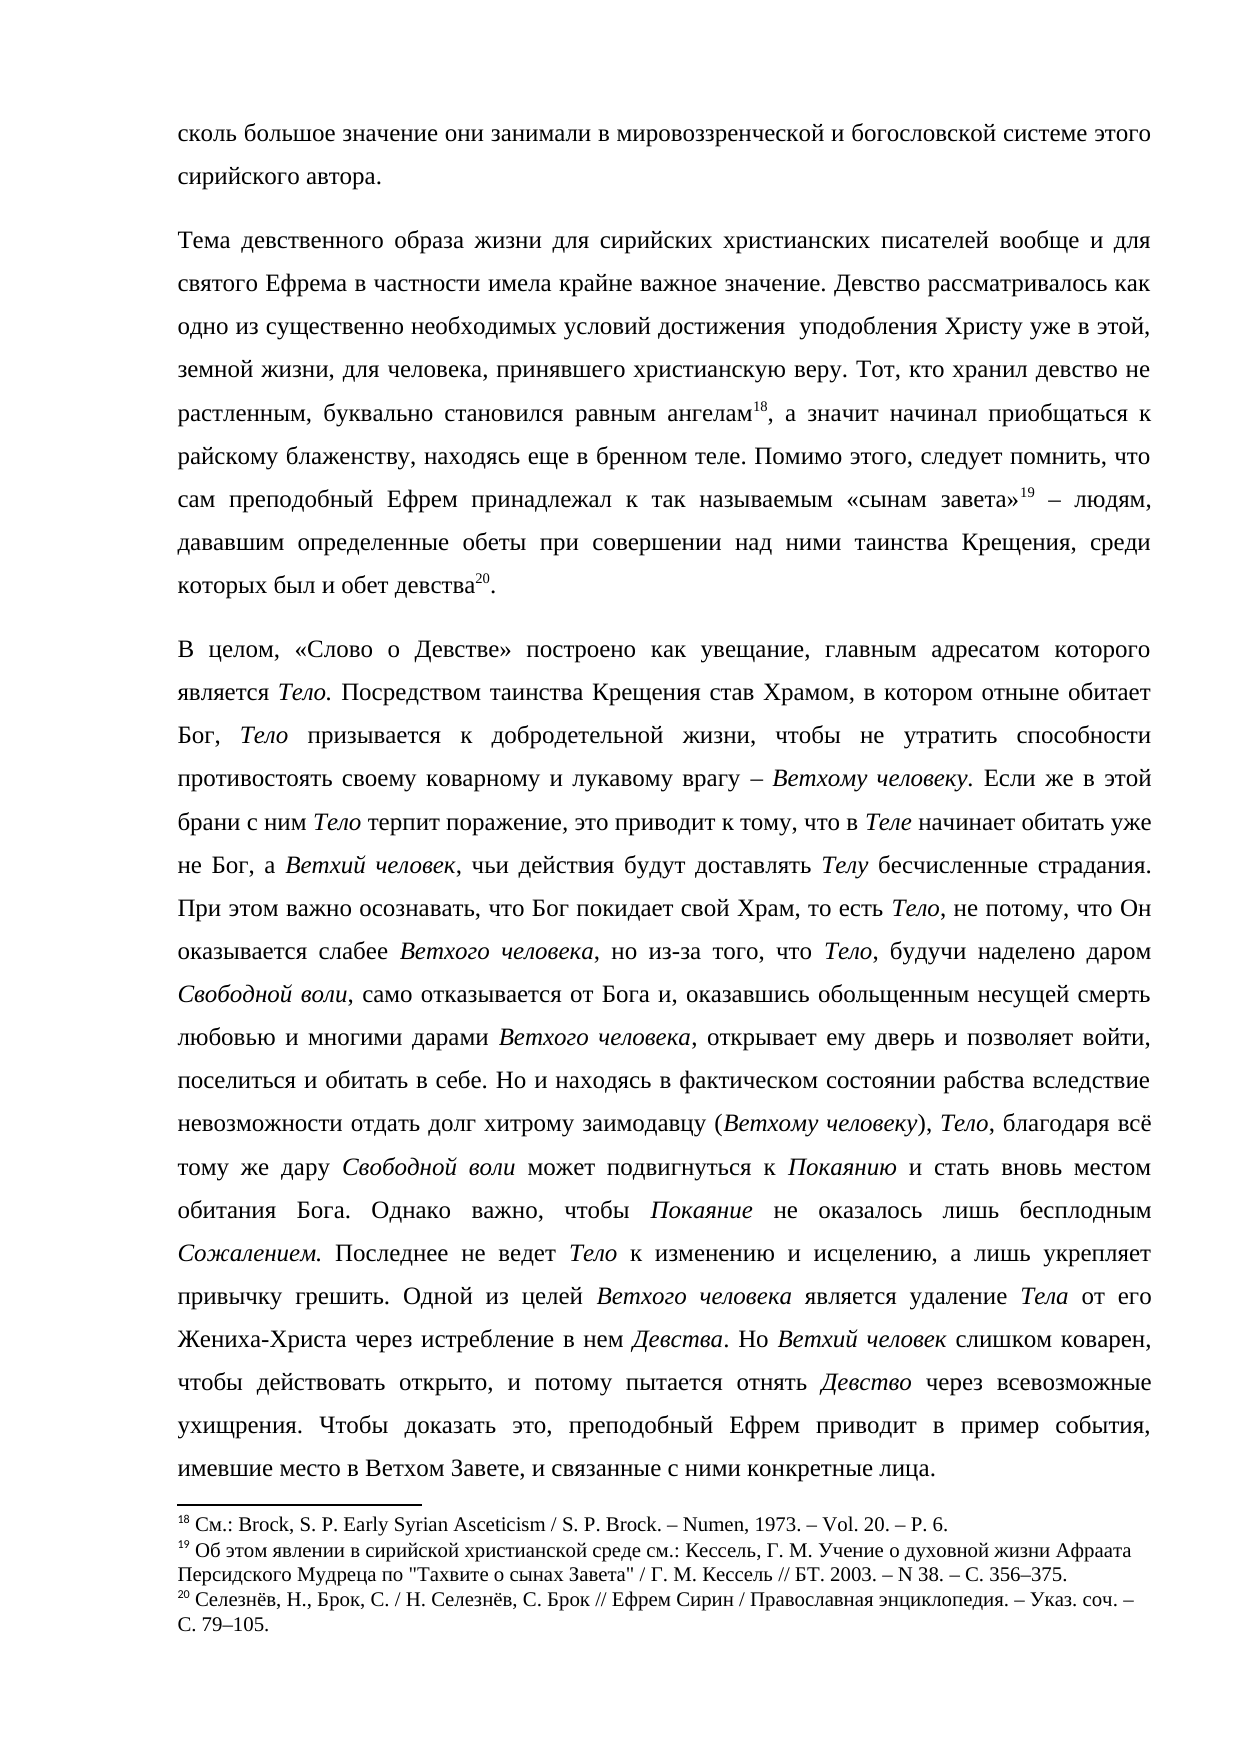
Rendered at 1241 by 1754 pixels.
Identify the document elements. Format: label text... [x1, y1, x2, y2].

text Тема девственного образа жизни для сирийских христианских писателей вообще и для святого Ефрема в частности имела крайне важное значение. Девство рассматривалось как одно из существенно необходимых условий достижения уподобления Христу уже в этой, земной жизни, для человека, принявшего христианскую веру. Тот, кто хранил девство не растленным, буквально становился равным ангелам, а значит начинал приобщаться к райскому блаженству, находясь еще в бренном теле. Помимо этого, следует помнить, что сам преподобный Ефрем принадлежал к так называемым «сынам завета» – людям, дававшим определенные обеты при совершении над ними таинства Крещения, среди которых был и обет девства. [177, 225, 1152, 599]
text В целом, «Слово о Девстве» построено как увещание, главным адресатом которого является Тело. Посредством таинства Крещения став Храмом, в котором отныне обитает Бог, Тело призывается к добродетельной жизни, чтобы не утратить способности противостоять своему коварному и лукавому врагу – Ветхому человеку. Если же в этой брани с ним Тело терпит поражение, это приводит к тому, что в Теле начинает обитать уже не Бог, а Ветхий человек, чьи действия будут доставлять Телу бесчисленные страдания. При этом важно осознавать, что Бог покидает свой Храм, то есть Тело, не потому, что Он оказывается слабее Ветхого человека, но из-за того, что Тело, будучи наделено даром Свободной воли, само отказывается от Бога и, оказавшись обольщенным несущей смерть любовью и многими дарами Ветхого человека, открывает ему дверь и позволяет войти, поселиться и обитать в себе. Но и находясь в фактическом состоянии рабства вследствие невозможности отдать долг хитрому заимодавцу (Ветхому человеку), Тело, благодаря всё тому же дару Свободной воли может подвигнуться к Покаянию и стать вновь местом обитания Бога. Однако важно, чтобы Покаяние не оказалось лишь бесплодным Сожалением. Последнее не ведет Тело к изменению и исцелению, а лишь укрепляет привычку грешить. Одной из целей Ветхого человека является удаление Тела от его Жениха-Христа через истребление в нем Девства. Но Ветхий человек слишком коварен, чтобы действовать открыто, и потому пытается отнять Девство через всевозможные ухищрения. Чтобы доказать это, преподобный Ефрем приводит в пример события, имевшие место в Ветхом Завете, и связанные с ними конкретные лица. [177, 634, 1152, 1482]
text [177, 118, 1152, 190]
